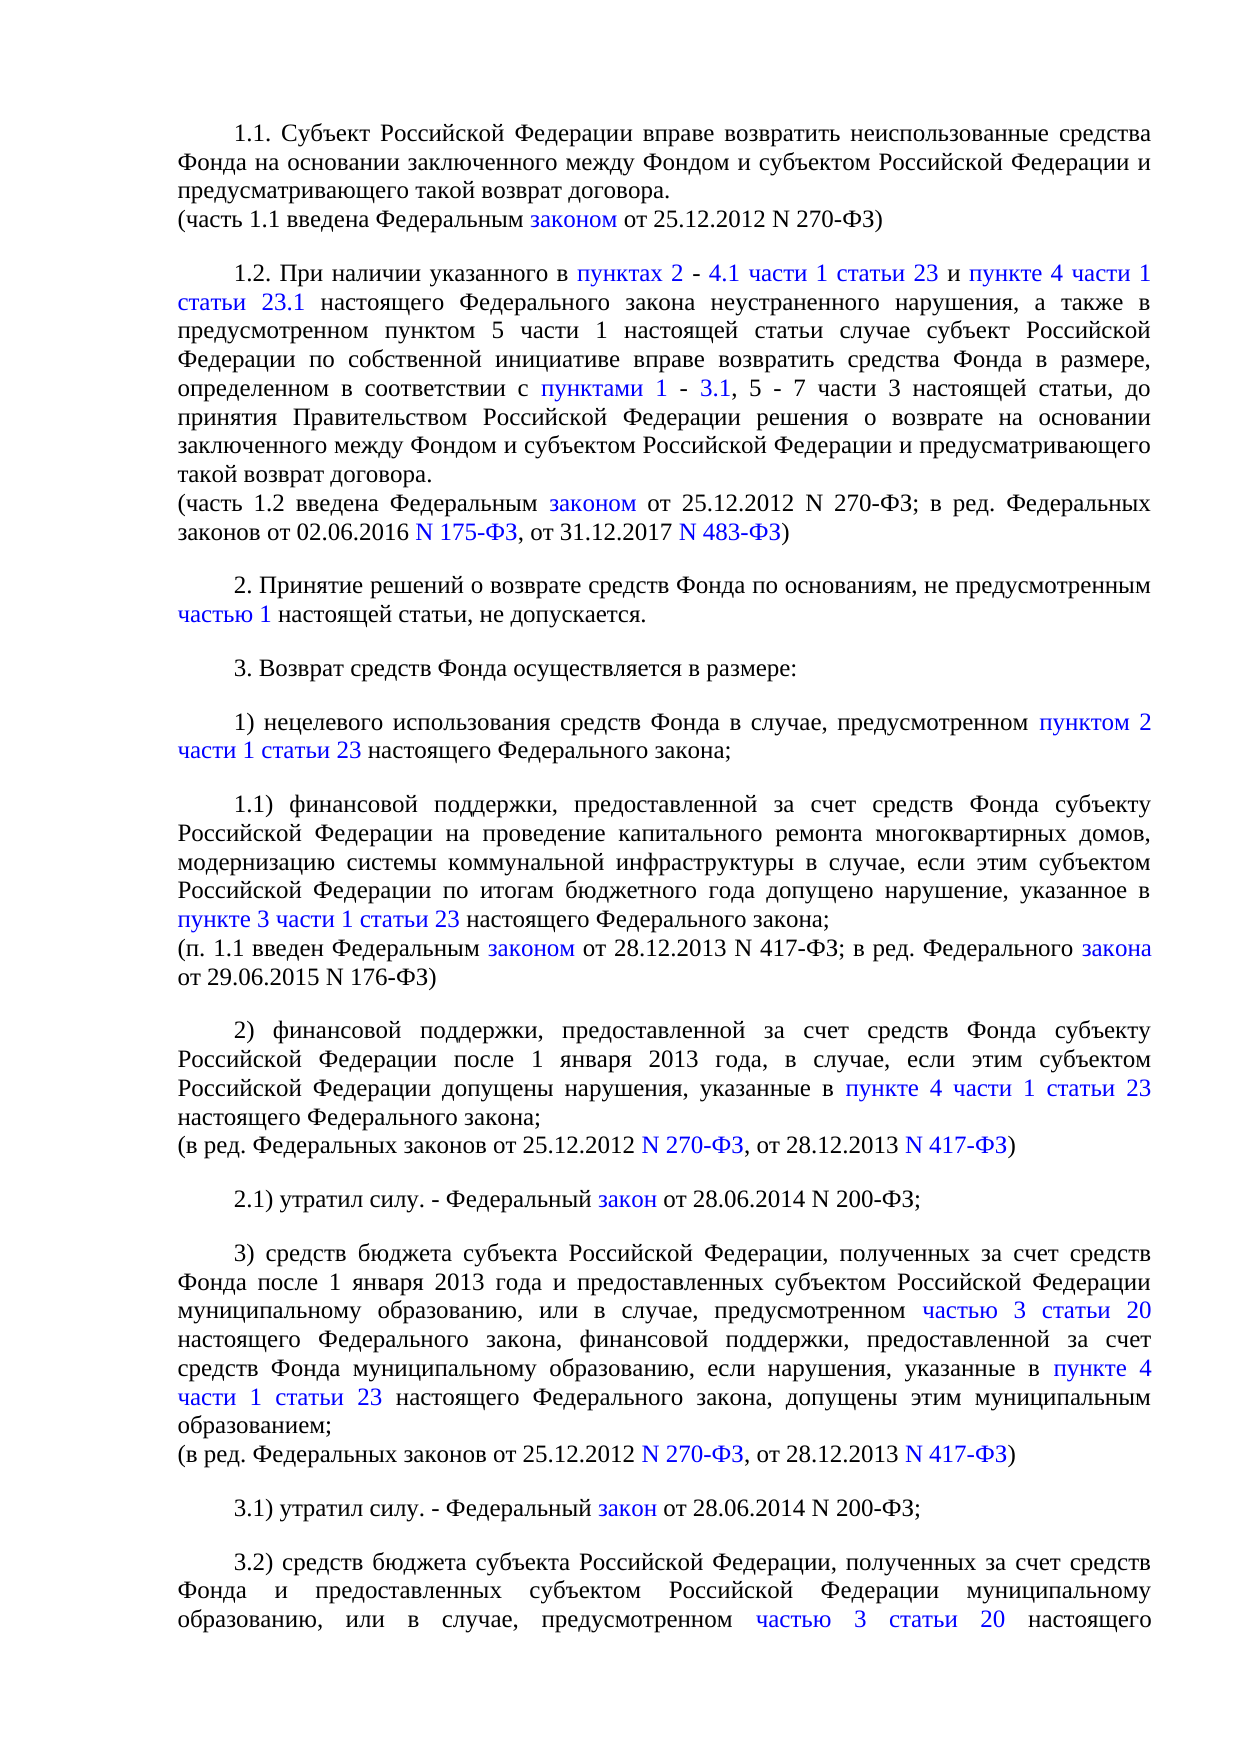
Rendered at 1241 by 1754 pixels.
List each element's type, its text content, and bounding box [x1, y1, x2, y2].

text 1.1. Субъект Российской Федерации вправе возвратить неиспользованные средства Фонда на основании заключенного между Фондом и субъектом Российской Федерации и предусматривающего такой возврат договора. [177, 118, 1152, 204]
text 1.2. При наличии указанного в пунктах 2 - 4.1 части 1 статьи 23 и пункте 4 части 1 статьи 23.1 настоящего Федерального закона неустраненного нарушения, а также в предусмотренном пунктом 5 части 1 настоящей статьи случае субъект Российской Федерации по собственной инициативе вправе возвратить средства Фонда в размере, определенном в соответствии с пунктами 1 - 3.1, 5 - 7 части 3 настоящей статьи, до принятия Правительством Российской Федерации решения о возврате на основании заключенного между Фондом и субъектом Российской Федерации и предусматривающего такой возврат договора. [177, 258, 1152, 488]
text (в ред. Федеральных законов от 25.12.2012 N 270-ФЗ, от 28.12.2013 N 417-ФЗ) [177, 1439, 1152, 1468]
text (в ред. Федеральных законов от 25.12.2012 N 270-ФЗ, от 28.12.2013 N 417-ФЗ) [177, 1131, 1152, 1159]
text 1) нецелевого использования средств Фонда в случае, предусмотренном пунктом 2 части 1 статьи 23 настоящего Федерального закона; [177, 707, 1152, 764]
text 2. Принятие решений о возврате средств Фонда по основаниям, не предусмотренным частью 1 настоящей статьи, не допускается. [177, 571, 1152, 628]
text (п. 1.1 введен Федеральным законом от 28.12.2013 N 417-ФЗ; в ред. Федерального закона от 29.06.2015 N 176-ФЗ) [177, 933, 1152, 991]
text 3. Возврат средств Фонда осуществляется в размере: [177, 653, 1152, 682]
text 3.1) утратил силу. - Федеральный закон от 28.06.2014 N 200-ФЗ; [177, 1493, 1152, 1522]
text (часть 1.2 введена Федеральным законом от 25.12.2012 N 270-ФЗ; в ред. Федеральных законов от 02.06.2016 N 175-ФЗ, от 31.12.2017 N 483-ФЗ) [177, 488, 1152, 546]
text 2) финансовой поддержки, предоставленной за счет средств Фонда субъекту Российской Федерации после 1 января 2013 года, в случае, если этим субъектом Российской Федерации допущены нарушения, указанные в пункте 4 части 1 статьи 23 настоящего Федерального закона; [177, 1016, 1152, 1131]
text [177, 1547, 1152, 1633]
text (часть 1.1 введена Федеральным законом от 25.12.2012 N 270-ФЗ) [177, 204, 1152, 233]
text 1.1) финансовой поддержки, предоставленной за счет средств Фонда субъекту Российской Федерации на проведение капитального ремонта многоквартирных домов, модернизацию системы коммунальной инфраструктуры в случае, если этим субъектом Российской Федерации по итогам бюджетного года допущено нарушение, указанное в пункте 3 части 1 статьи 23 настоящего Федерального закона; [177, 789, 1152, 933]
text 2.1) утратил силу. - Федеральный закон от 28.06.2014 N 200-ФЗ; [177, 1184, 1152, 1213]
text 3) средств бюджета субъекта Российской Федерации, полученных за счет средств Фонда после 1 января 2013 года и предоставленных субъектом Российской Федерации муниципальному образованию, или в случае, предусмотренном частью 3 статьи 20 настоящего Федерального закона, финансовой поддержки, предоставленной за счет средств Фонда муниципальному образованию, если нарушения, указанные в пункте 4 части 1 статьи 23 настоящего Федерального закона, допущены этим муниципальным образованием; [177, 1238, 1152, 1439]
